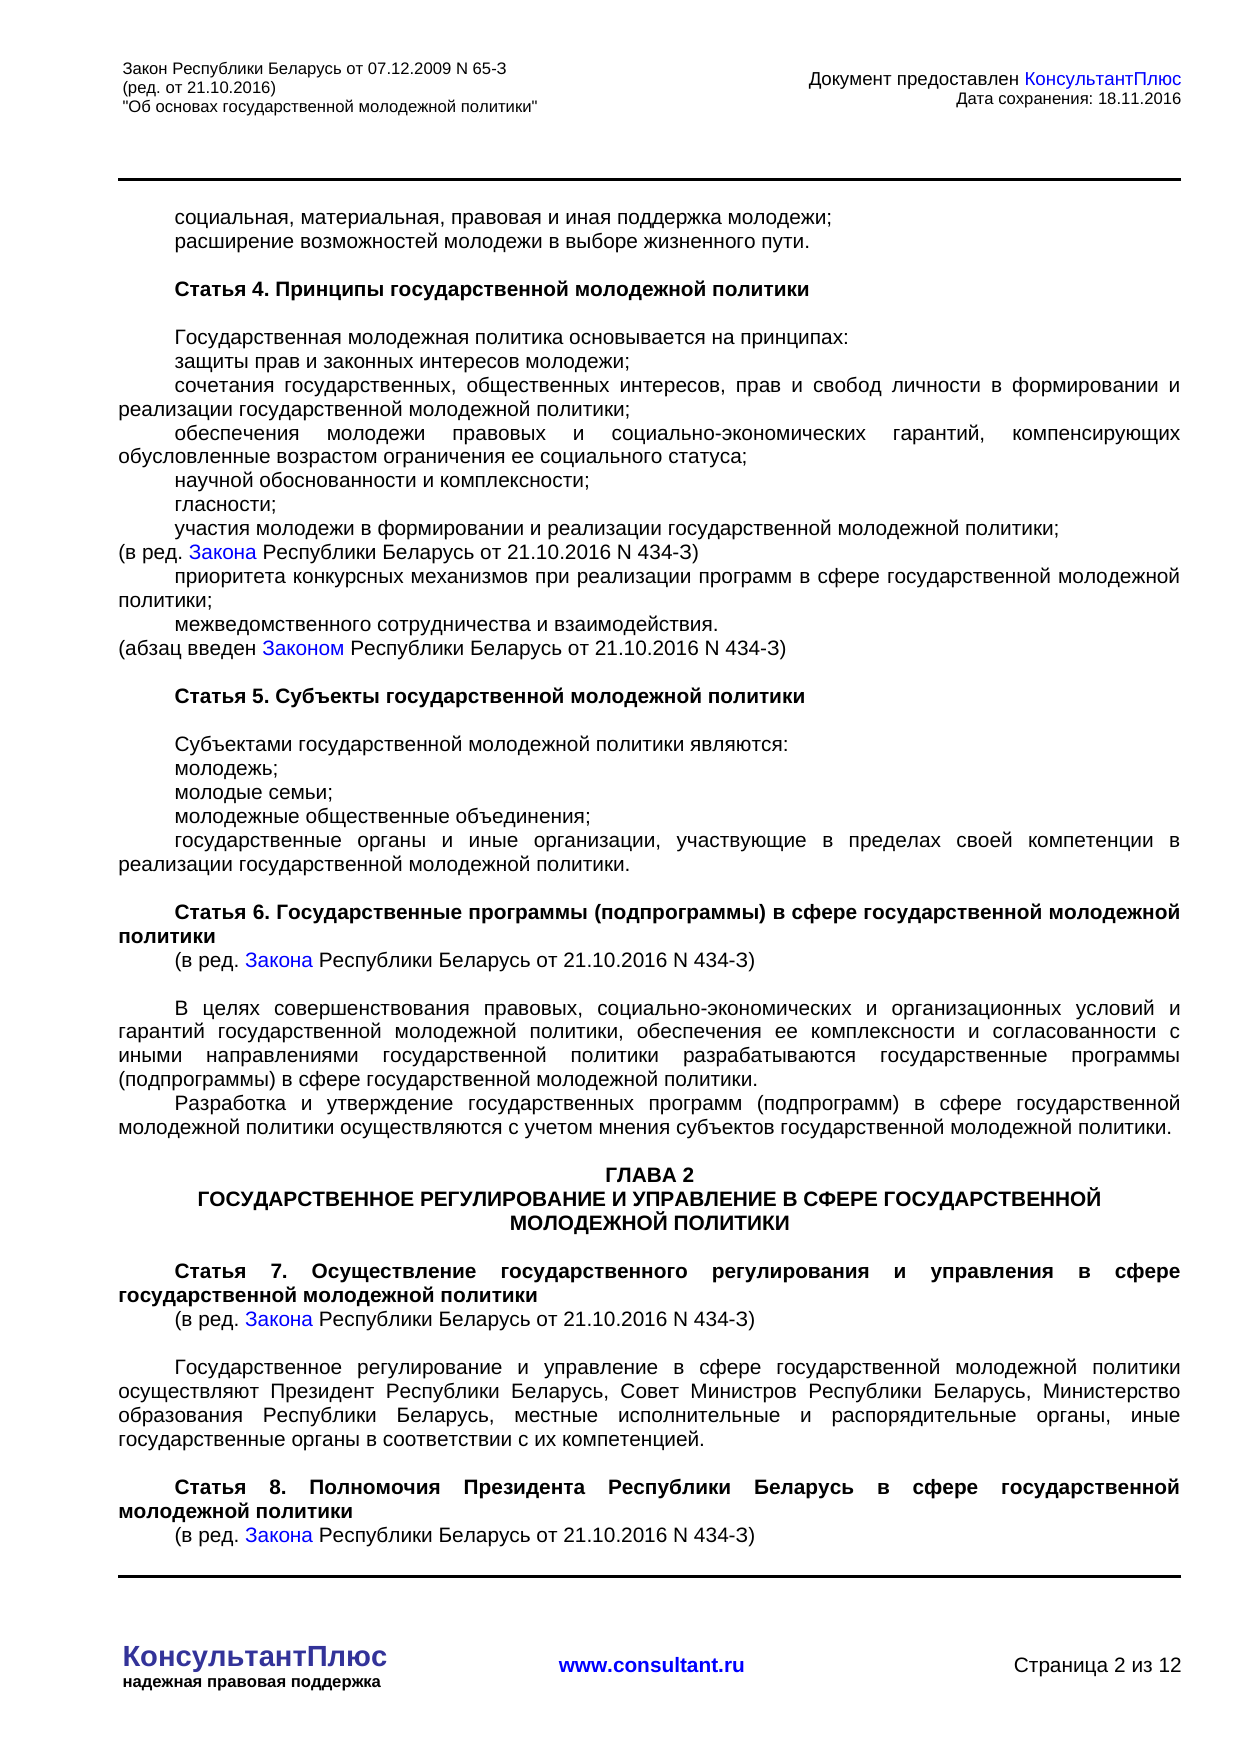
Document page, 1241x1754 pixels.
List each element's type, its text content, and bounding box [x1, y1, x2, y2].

text гласности; [118, 492, 1181, 516]
text Разработка и утверждение государственных программ (подпрограмм) в сфере государственной молодежной политики осуществляются с учетом мнения субъектов государственной молодежной политики. [118, 1091, 1181, 1139]
text (в ред. Закона Республики Беларусь от 21.10.2016 N 434-З) [118, 540, 1181, 564]
text социальная, материальная, правовая и иная поддержка молодежи; [118, 205, 1181, 229]
text Статья 4. Принципы государственной молодежной политики [118, 277, 1181, 301]
text (абзац введен Законом Республики Беларусь от 21.10.2016 N 434-З) [118, 636, 1181, 660]
text В целях совершенствования правовых, социально-экономических и организационных условий и гарантий государственной молодежной политики, обеспечения ее комплексности и согласованности с иными направлениями государственной политики разрабатываются государственные программы (подпрограммы) в сфере государственной молодежной политики. [118, 995, 1181, 1091]
text Субъектами государственной молодежной политики являются: [118, 732, 1181, 756]
text сочетания государственных, общественных интересов, прав и свобод личности в формировании и реализации государственной молодежной политики; [118, 372, 1181, 420]
text расширение возможностей молодежи в выборе жизненного пути. [118, 229, 1181, 253]
text (в ред. Закона Республики Беларусь от 21.10.2016 N 434-З) [118, 1522, 1181, 1546]
text молодые семьи; [118, 780, 1181, 804]
text Статья 8. Полномочия Президента Республики Беларусь в сфере государственной молодежной политики [118, 1474, 1181, 1522]
text Статья 7. Осуществление государственного регулирования и управления в сфере государственной молодежной политики [118, 1259, 1181, 1307]
text научной обоснованности и комплексности; [118, 468, 1181, 492]
text обеспечения молодежи правовых и социально-экономических гарантий, компенсирующих обусловленные возрастом ограничения ее социального статуса; [118, 420, 1181, 468]
text межведомственного сотрудничества и взаимодействия. [118, 612, 1181, 636]
text Статья 6. Государственные программы (подпрограммы) в сфере государственной молодежной политики [118, 899, 1181, 947]
text (в ред. Закона Республики Беларусь от 21.10.2016 N 434-З) [118, 1307, 1181, 1331]
text Статья 5. Субъекты государственной молодежной политики [118, 684, 1181, 708]
text государственные органы и иные организации, участвующие в пределах своей компетенции в реализации государственной молодежной политики. [118, 828, 1181, 876]
text молодежь; [118, 756, 1181, 780]
title ГОСУДАРСТВЕННОЕ РЕГУЛИРОВАНИЕ И УПРАВЛЕНИЕ В СФЕРЕ ГОСУДАРСТВЕННОЙ МОЛОДЕЖНОЙ ПОЛИТИКИ [118, 1187, 1181, 1235]
text защиты прав и законных интересов молодежи; [118, 348, 1181, 372]
text приоритета конкурсных механизмов при реализации программ в сфере государственной молодежной политики; [118, 564, 1181, 612]
text участия молодежи в формировании и реализации государственной молодежной политики; [118, 516, 1181, 540]
text (в ред. Закона Республики Беларусь от 21.10.2016 N 434-З) [118, 947, 1181, 971]
title ГЛАВА 2 [118, 1163, 1181, 1187]
text Государственное регулирование и управление в сфере государственной молодежной политики осуществляют Президент Республики Беларусь, Совет Министров Республики Беларусь, Министерство образования Республики Беларусь, местные исполнительные и распорядительные органы, иные государственные органы в соответствии с их компетенцией. [118, 1355, 1181, 1451]
text молодежные общественные объединения; [118, 804, 1181, 828]
text Государственная молодежная политика основывается на принципах: [118, 324, 1181, 348]
